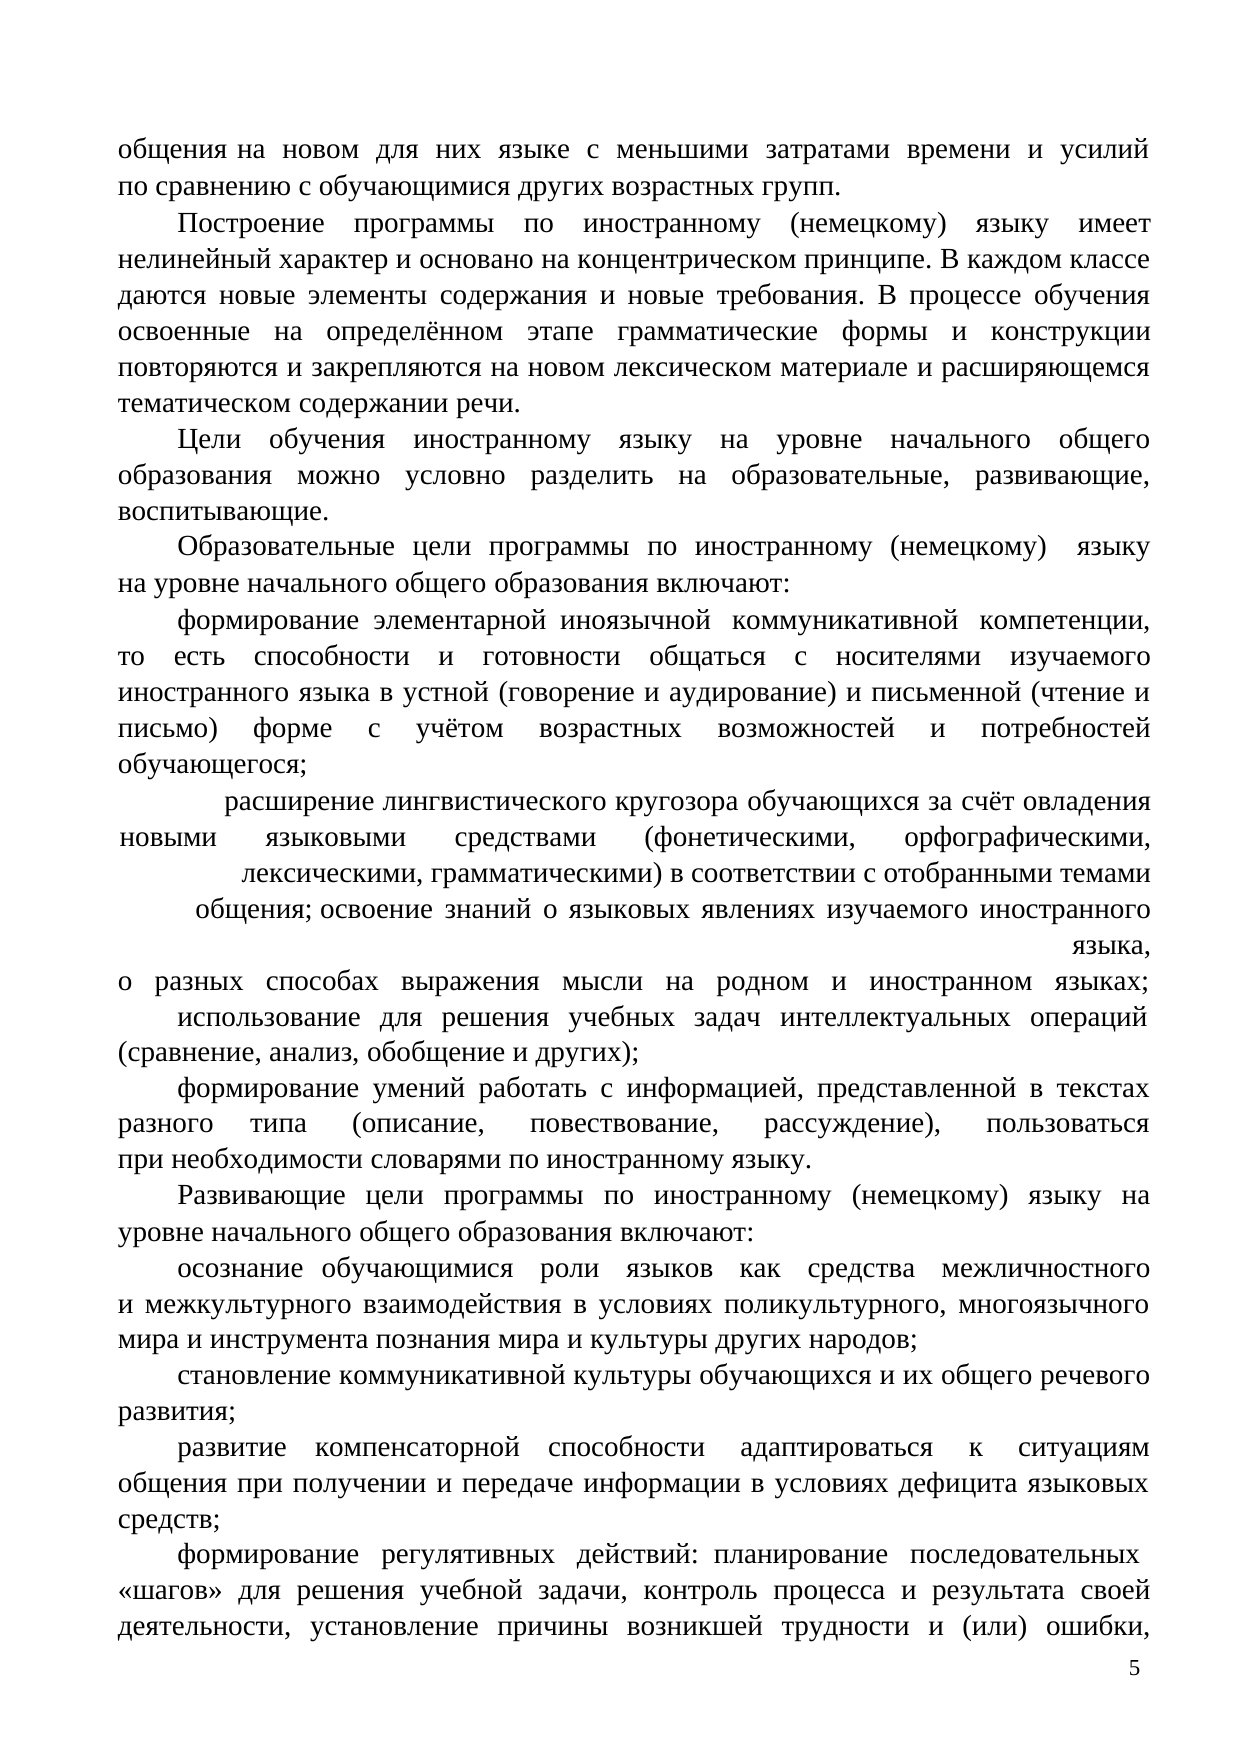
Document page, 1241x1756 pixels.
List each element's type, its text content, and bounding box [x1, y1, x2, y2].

text становление коммуникативной культуры обучающихся и их общего речевого развития; [118, 1357, 1151, 1426]
text расширение лингвистического кругозора обучающихся за счёт овладения новыми языковыми средствами (фонетическими, орфографическими, лексическими, грамматическими) в соответствии c отобранными темами общения; освоение знаний о языковых явлениях изучаемого иностранного языка, [118, 783, 1151, 961]
text Образовательные цели программы по иностранному (немецкому) языку на уровне начального общего образования включают: [118, 528, 1151, 598]
text Построение программы по иностранному (немецкому) языку имеет нелинейный характер и основано на концентрическом принципе. В каждом классе даются новые элементы содержания и новые требования. В процессе обучения освоенные на определённом этапе грамматические формы и конструкции повторяются и закрепляются на новом лексическом материале и расширяющемся тематическом содержании речи. [118, 205, 1151, 419]
text Развивающие цели программы по иностранному (немецкому) языку на уровне начального общего образования включают: [118, 1177, 1150, 1247]
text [118, 1572, 1151, 1642]
text развитие компенсаторной способности адаптироваться к ситуациям общения при получении и передаче информации в условиях дефицита языковых средств; [118, 1429, 1150, 1534]
text общения на новом для них языке с меньшими затратами времени и усилий по сравнению с обучающимися других возрастных групп. [118, 131, 1149, 201]
text (сравнение, анализ, обобщение и других); [118, 1034, 1165, 1068]
text о разных способах выражения мысли на родном и иностранном языках; использование для решения учебных задач интеллектуальных операций [118, 963, 1150, 1032]
text формирование элементарной иноязычной коммуникативной компетенции, то есть способности и готовности общаться с носителями изучаемого иностранного языка в устной (говорение и аудирование) и письменной (чтение и письмо) форме с учётом возрастных возможностей и потребностей обучающегося; [118, 602, 1151, 780]
text формирование умений работать с информацией, представленной в текстах разного типа (описание, повествование, рассуждение), пользоваться при необходимости словарями по иностранному языку. [118, 1070, 1151, 1174]
text Цели обучения иностранному языку на уровне начального общего образования можно условно разделить на образовательные, развивающие, воспитывающие. [118, 422, 1150, 526]
text формирование регулятивных действий: планирование последовательных [177, 1537, 1165, 1570]
text осознание обучающимися роли языков как средства межличностного и межкультурного взаимодействия в условиях поликультурного, многоязычного мира и инструмента познания мира и культуры других народов; [118, 1251, 1150, 1355]
